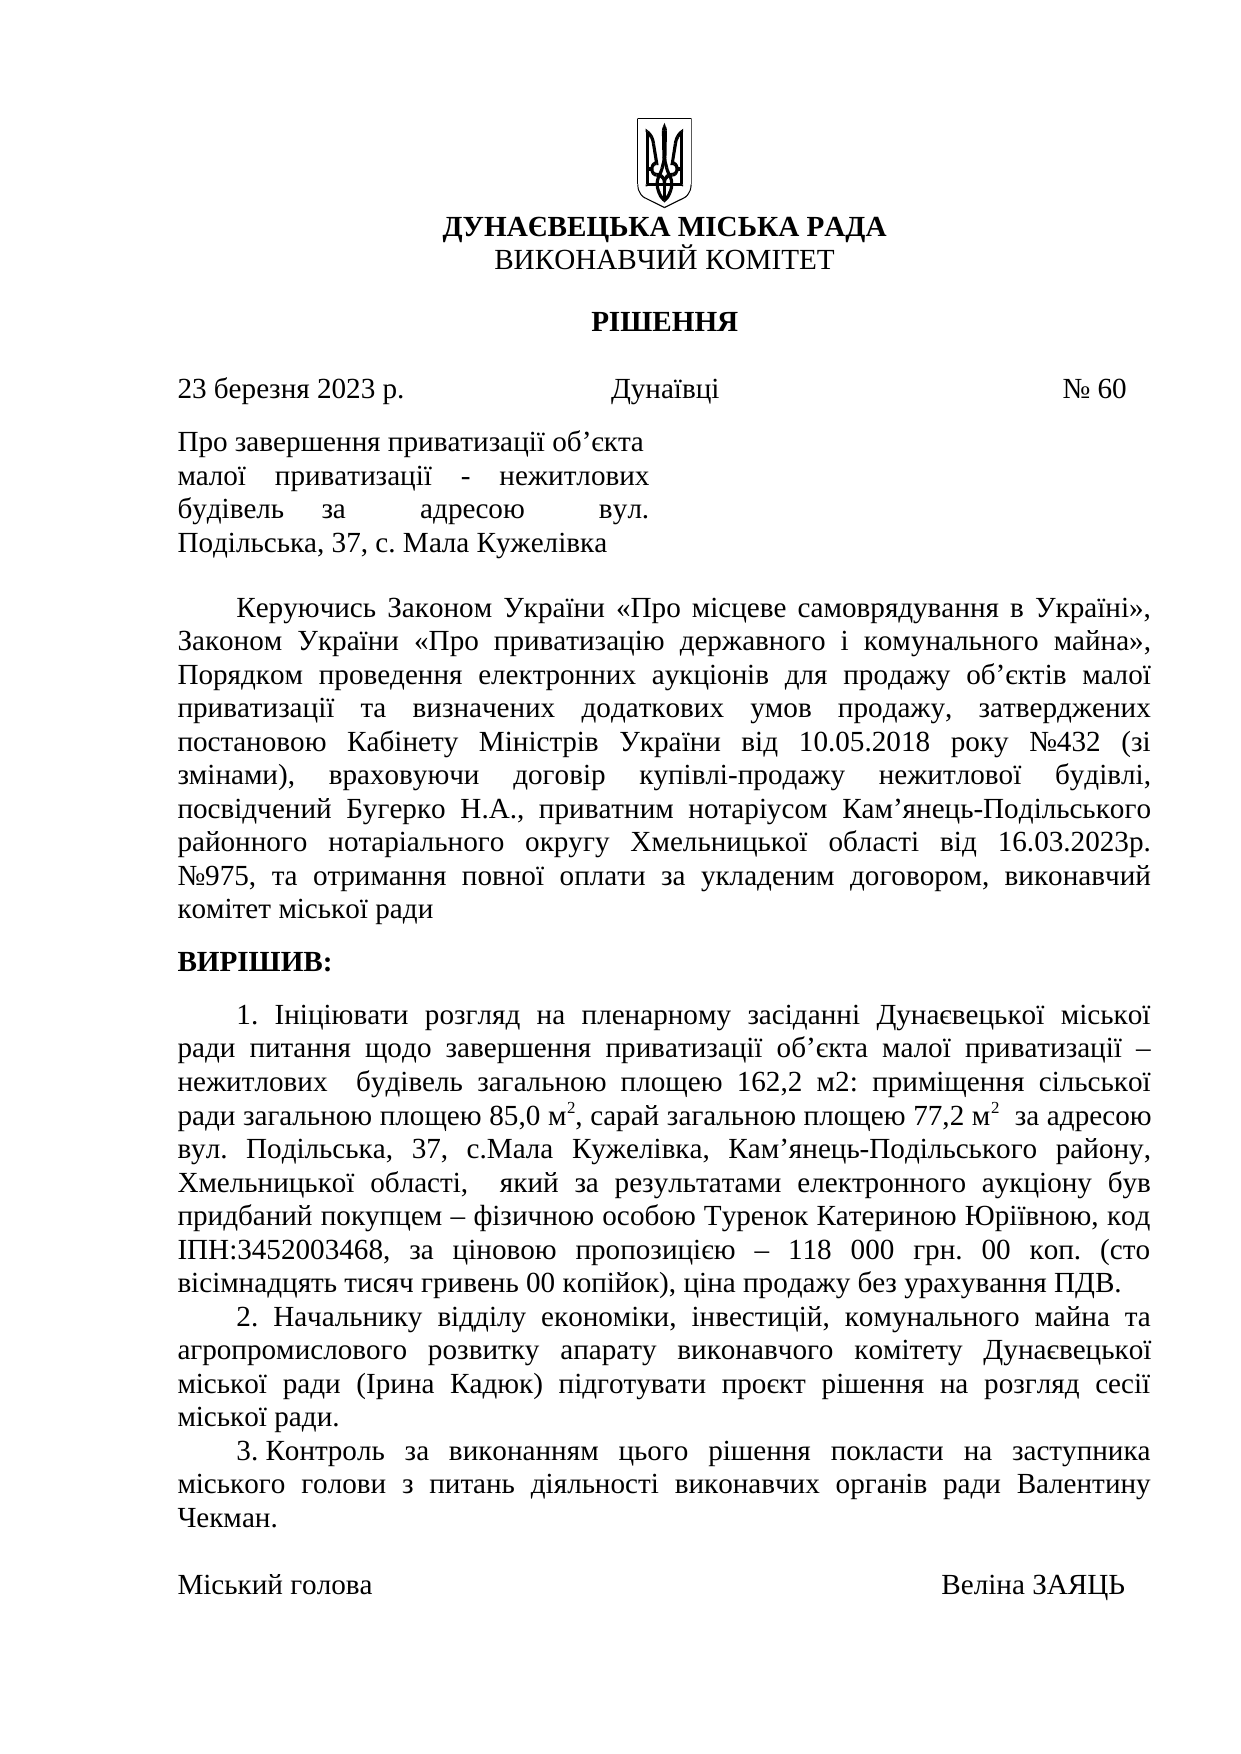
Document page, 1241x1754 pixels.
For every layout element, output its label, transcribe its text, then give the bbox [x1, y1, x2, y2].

text 1. Ініціювати розгляд на пленарному засіданні Дунаєвецької міської ради питання щодо завершення приватизації об’єкта малої приватизації – нежитлових будівель загальною площею 162,2 м2: приміщення сільської ради загальною площею 85,0 м2, сарай загальною площею 77,2 м2 за адресою вул. Подільська, 37, с.Мала Кужелівка, Кам’янець-Подільського району, Хмельницької області, який за результатами електронного аукціону був придбаний покупцем – фізичною особою Туренок Катериною Юріївною, код ІПН:3452003468, за ціновою пропозицією – 118 000 грн. 00 коп. (сто вісімнадцять тисяч гривень 00 копійок), ціна продажу без урахування ПДВ. [177, 997, 1152, 1299]
text ВИКОНАВЧИЙ КОМІТЕТ [177, 242, 1152, 276]
text Керуючись Законом України «Про місцеве самоврядування в Україні», Законом України «Про приватизацію державного і комунального майна», Порядком проведення електронних аукціонів для продажу об’єктів малої приватизації та визначених додаткових умов продажу, затверджених постановою Кабінету Міністрів України від 10.05.2018 року №432 (зі змінами), враховуючи договір купівлі-продажу нежитлової будівлі, посвідчений Бугерко Н.А., приватним нотаріусом Кам’янець-Подільського районного нотаріального округу Хмельницької області від 16.03.2023р. №975, та отримання повної оплати за укладеним договором, виконавчий комітет міської ради [177, 590, 1152, 925]
text малої приватизації - нежитлових будівель за адресою вул. Подільська, 37, с. Мала Кужелівка [177, 458, 650, 558]
text РІШЕННЯ [177, 304, 1152, 338]
text 2. Начальнику відділу економіки, інвестицій, комунального майна та агропромислового розвитку апарату виконавчого комітету Дунаєвецької міської ради (Ірина Кадюк) підготувати проєкт рішення на розгляд сесії міської ради. [177, 1299, 1152, 1433]
text ДУНАЄВЕЦЬКА МІСЬКА РАДА [177, 209, 1152, 242]
text Міський голова Веліна ЗАЯЦЬ [177, 1567, 1147, 1601]
text Про завершення приватизації об’єкта [177, 424, 650, 458]
text ВИРІШИВ: [177, 944, 1152, 978]
text 3. Контроль за виконанням цього рішення покласти на заступника міського голови з питань діяльності виконавчих органів ради Валентину Чекман. [177, 1433, 1152, 1534]
text 23 березня 2023 р. Дунаївці № 60 [177, 372, 1152, 405]
